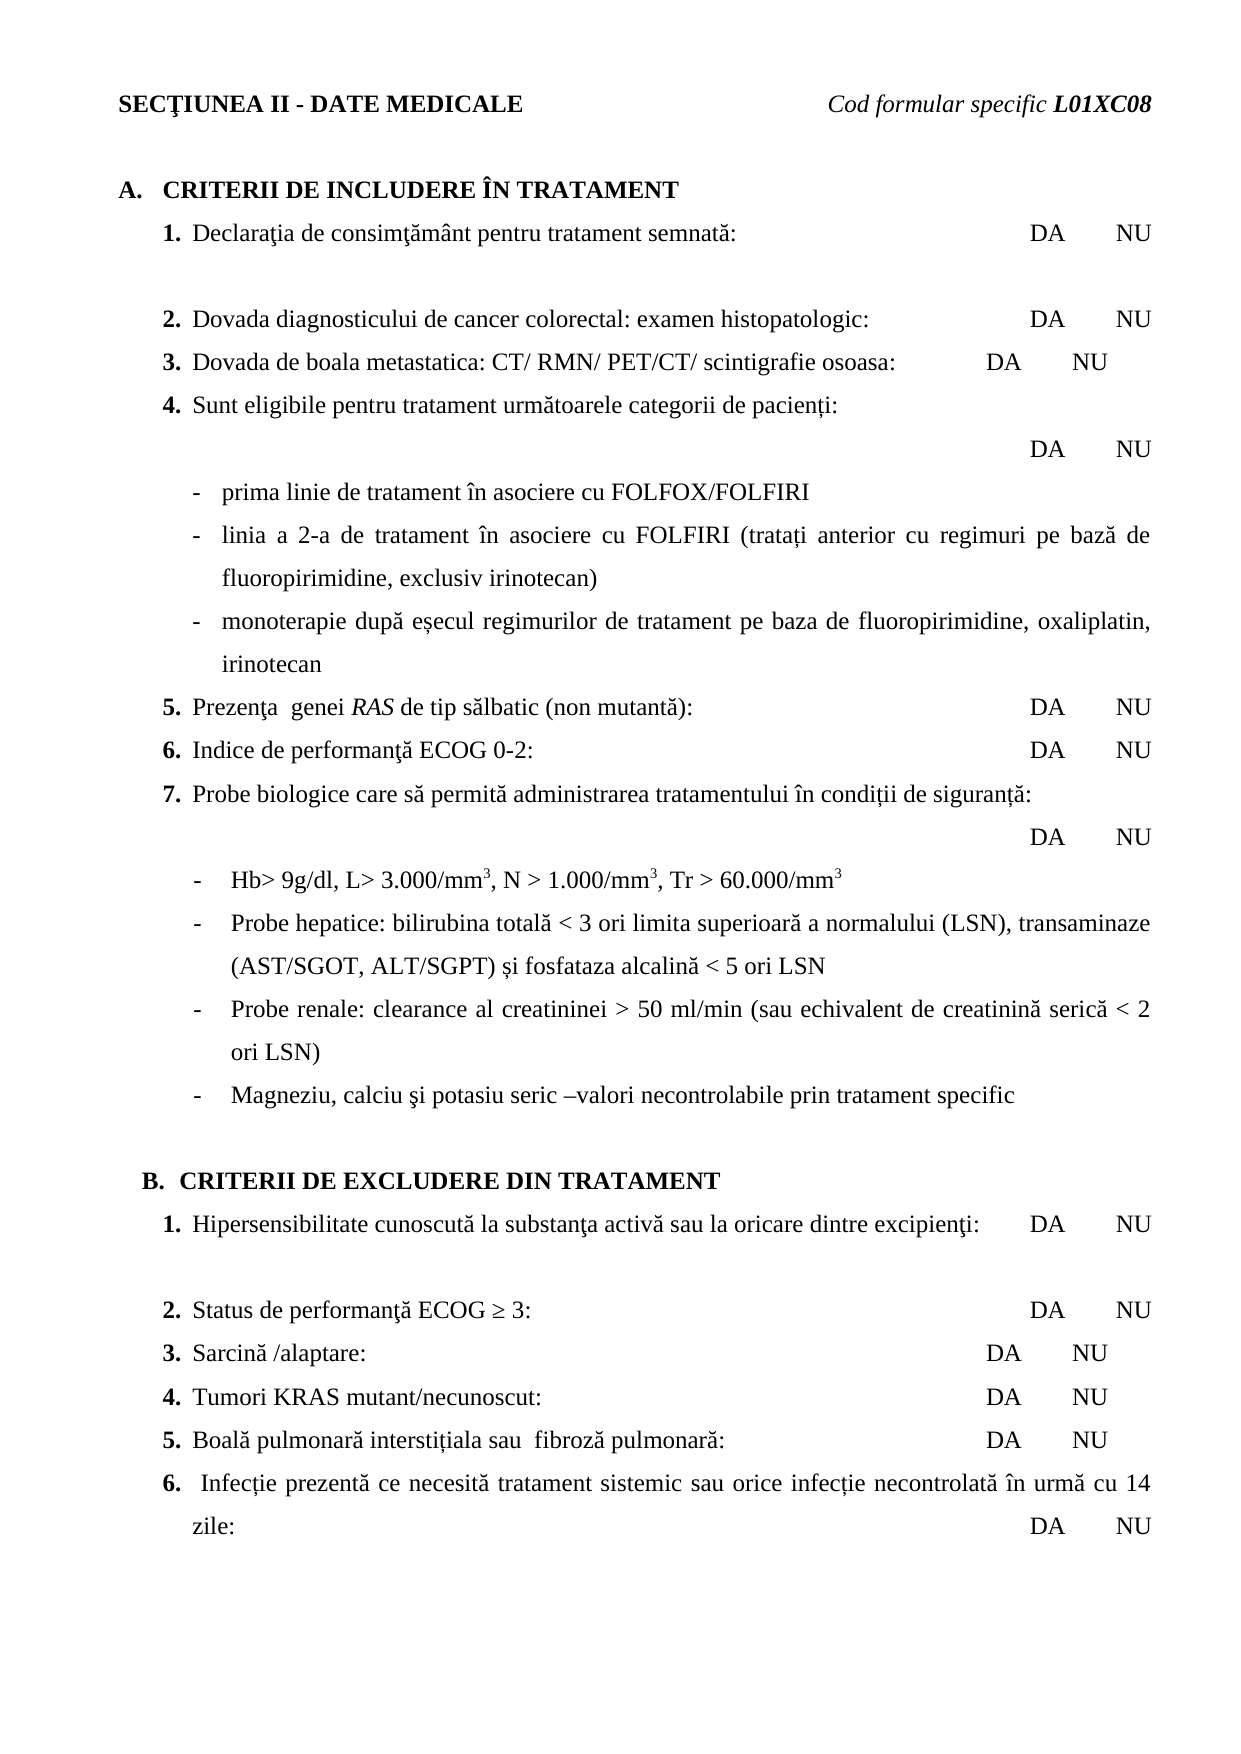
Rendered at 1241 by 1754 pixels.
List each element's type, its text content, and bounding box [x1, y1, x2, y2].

list Probe hepatice: bilirubina totală < 3 ori limita superioară a normalului (LSN), transaminaze (AST/SGOT, ALT/SGPT) și fosfataza alcalină < 5 ori LSN [193, 908, 1152, 980]
list Sunt eligibile pentru tratament următoarele categorii de pacienți: [162, 391, 1152, 419]
list linia a 2-a de tratament în asociere cu FOLFIRI (tratați anterior cu regimuri pe bază de fluoropirimidine, exclusiv irinotecan) [192, 520, 1152, 592]
list Magneziu, calciu şi potasiu seric –valori necontrolabile prin tratament specific [193, 1081, 1152, 1109]
list Infecție prezentă ce necesită tratament sistemic sau orice infecție necontrolată în urmă cu 14 zile: DA NU [162, 1468, 1152, 1583]
list Status de performanţă ECOG ≥ 3: DA NU [162, 1295, 1152, 1324]
list Probe biologice care să permită administrarea tratamentului în condiții de siguranță: [162, 779, 1152, 807]
text DA NU [162, 822, 1152, 851]
text DA NU [162, 434, 1152, 462]
list CRITERII DE INCLUDERE ÎN TRATAMENT [118, 175, 1152, 204]
list Declaraţia de consimţământ pentru tratament semnată: DA NU [162, 218, 1152, 290]
list Indice de performanţă ECOG 0-2: DA NU [162, 736, 1152, 764]
list CRITERII DE EXCLUDERE DIN TRATAMENT [142, 1166, 1152, 1195]
list Sarcină /alaptare: DA NU [162, 1338, 1152, 1367]
list Prezenţa genei RAS de tip sălbatic (non mutantă): DA NU [162, 692, 1152, 721]
list Boală pulmonară interstițiala sau fibroză pulmonară: DA NU [162, 1425, 1152, 1453]
list prima linie de tratament în asociere cu FOLFOX/FOLFIRI [192, 477, 1152, 506]
list Hipersensibilitate cunoscută la substanţa activă sau la oricare dintre excipienţi: DA NU [162, 1209, 1152, 1281]
text SECŢIUNEA II - DATE MEDICALE Cod formular specific L01XC08 [118, 89, 1152, 117]
list monoterapie după eșecul regimurilor de tratament pe baza de fluoropirimidine, oxaliplatin, irinotecan [192, 606, 1152, 678]
list Tumori KRAS mutant/necunoscut: DA NU [162, 1382, 1152, 1410]
list Dovada de boala metastatica: CT/ RMN/ PET/CT/ scintigrafie osoasa: DA NU [162, 347, 1152, 376]
list Hb> 9g/dl, L> 3.000/mm3, N > 1.000/mm3, Tr > 60.000/mm3 [193, 865, 1152, 894]
list Probe renale: clearance al creatininei > 50 ml/min (sau echivalent de creatinină serică < 2 ori LSN) [193, 994, 1152, 1066]
list Dovada diagnosticului de cancer colorectal: examen histopatologic: DA NU [162, 304, 1152, 333]
